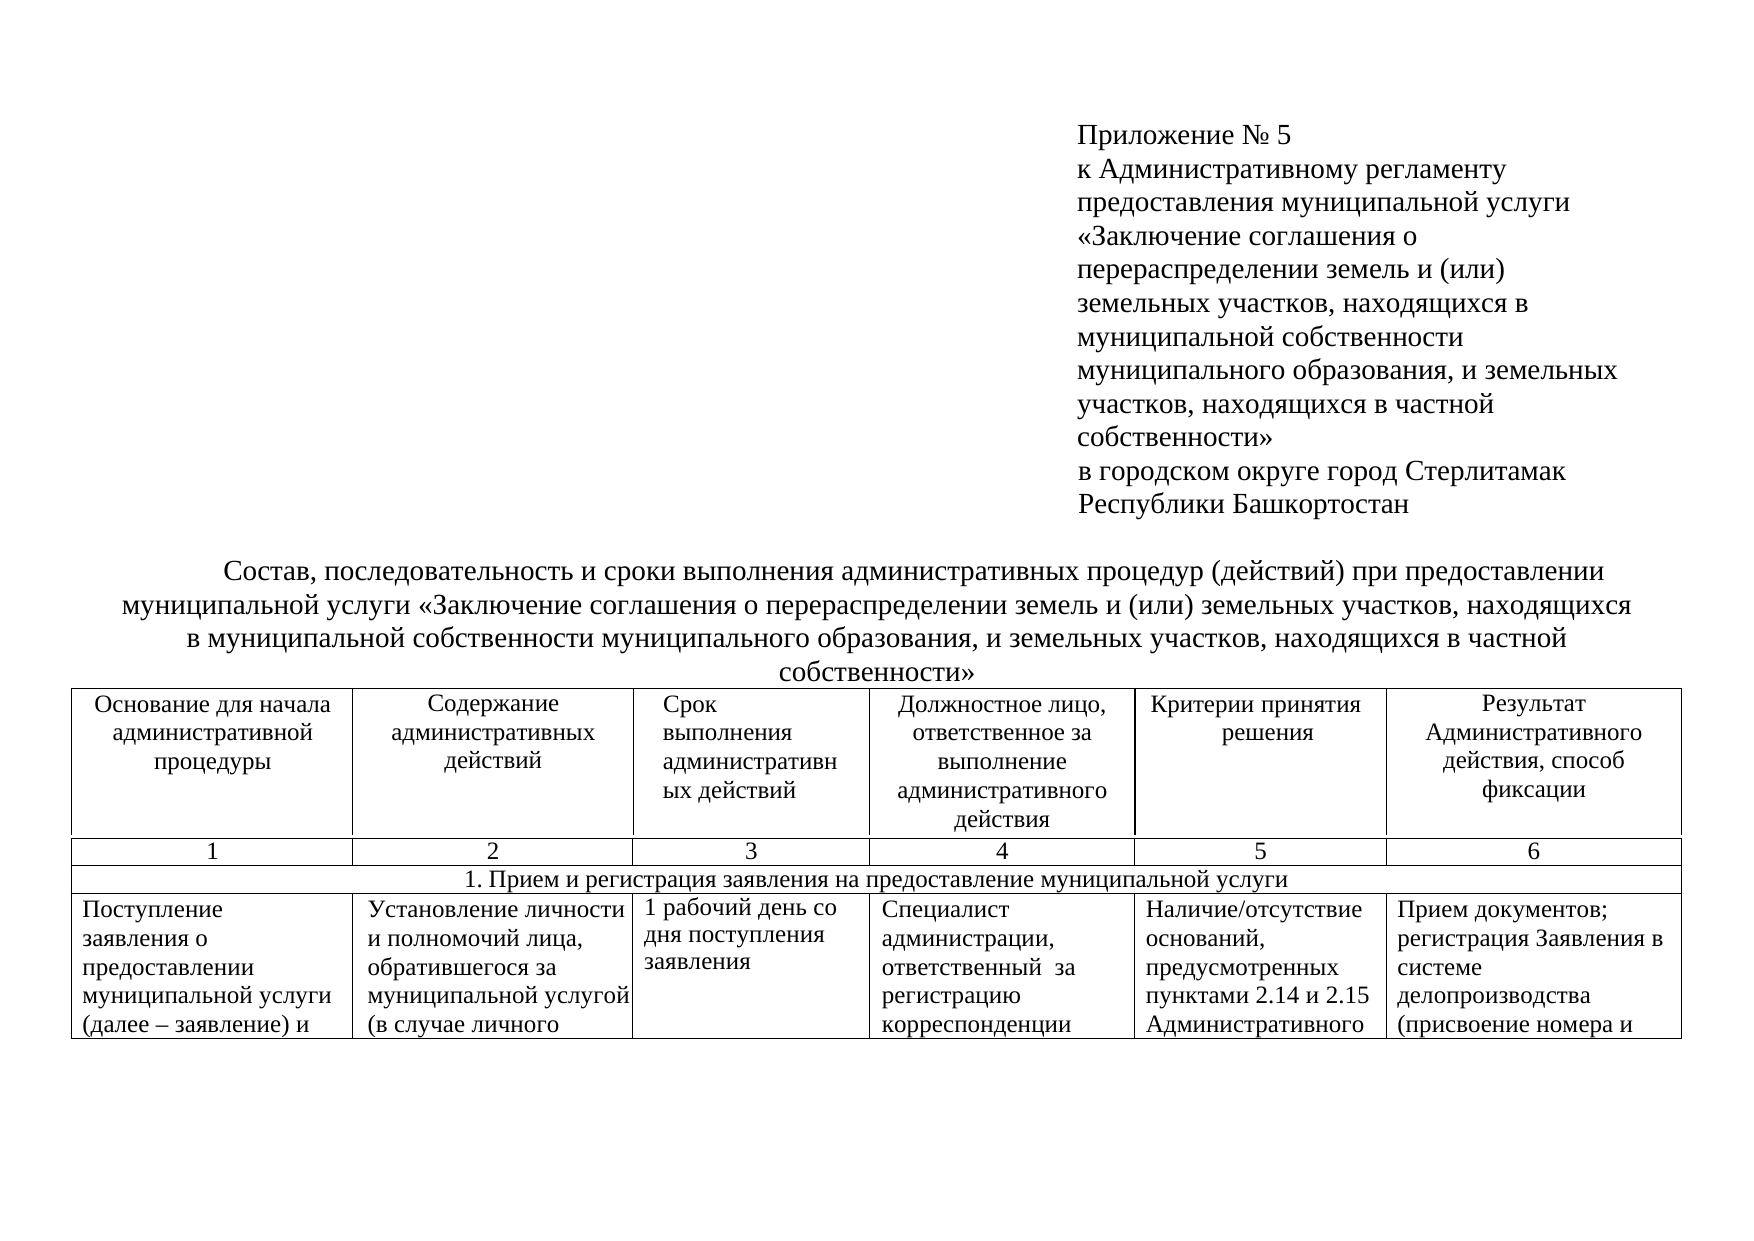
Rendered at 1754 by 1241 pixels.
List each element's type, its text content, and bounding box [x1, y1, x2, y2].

table_header Должностное лицо, ответственное за выполнение административногодействия [870, 689, 1134, 835]
text в городском округе город Стерлитамак Республики Башкортостан [1078, 453, 1636, 520]
table_header 5 [1135, 839, 1386, 865]
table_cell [1387, 894, 1681, 1038]
table_header Срок выполнения административных действий [634, 689, 869, 835]
text предоставления муниципальной услуги «Заключение соглашения о перераспределении земель и (или) земельных участков, находящихся в муниципальной собственности муниципального образования, и земельных участков, находящихся в частной собственности» [1077, 184, 1636, 453]
table_header 6 [1387, 839, 1681, 865]
table_header Критерии принятия решения [1136, 689, 1386, 835]
table_header 1 [72, 839, 352, 865]
table_header Основание для начала административной процедуры [72, 689, 352, 835]
table_header 2 [353, 839, 632, 865]
text к Административному регламенту [1003, 151, 1636, 184]
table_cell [870, 894, 1134, 1038]
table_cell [72, 894, 352, 1038]
table_header 3 [633, 839, 869, 865]
table_header 4 [870, 839, 1134, 865]
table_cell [633, 894, 869, 1038]
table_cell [1135, 894, 1386, 1038]
table_header Содержание административных действий [353, 689, 633, 835]
text Состав, последовательность и сроки выполнения административных процедур (действий) при предоставлении муниципальной услуги «Заключение соглашения о перераспределении земель и (или) земельных участков, находящихся в муниципальной собственности муниципального образования, и земельных участков, находящихся в частной собственности» [118, 553, 1636, 688]
table_cell 1. Прием и регистрация заявления на предоставление муниципальной услуги [72, 866, 1681, 893]
text Приложение № 5 [1003, 117, 1636, 151]
table_header Результат Административного действия, способ фиксации [1387, 689, 1681, 835]
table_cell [353, 894, 632, 1038]
